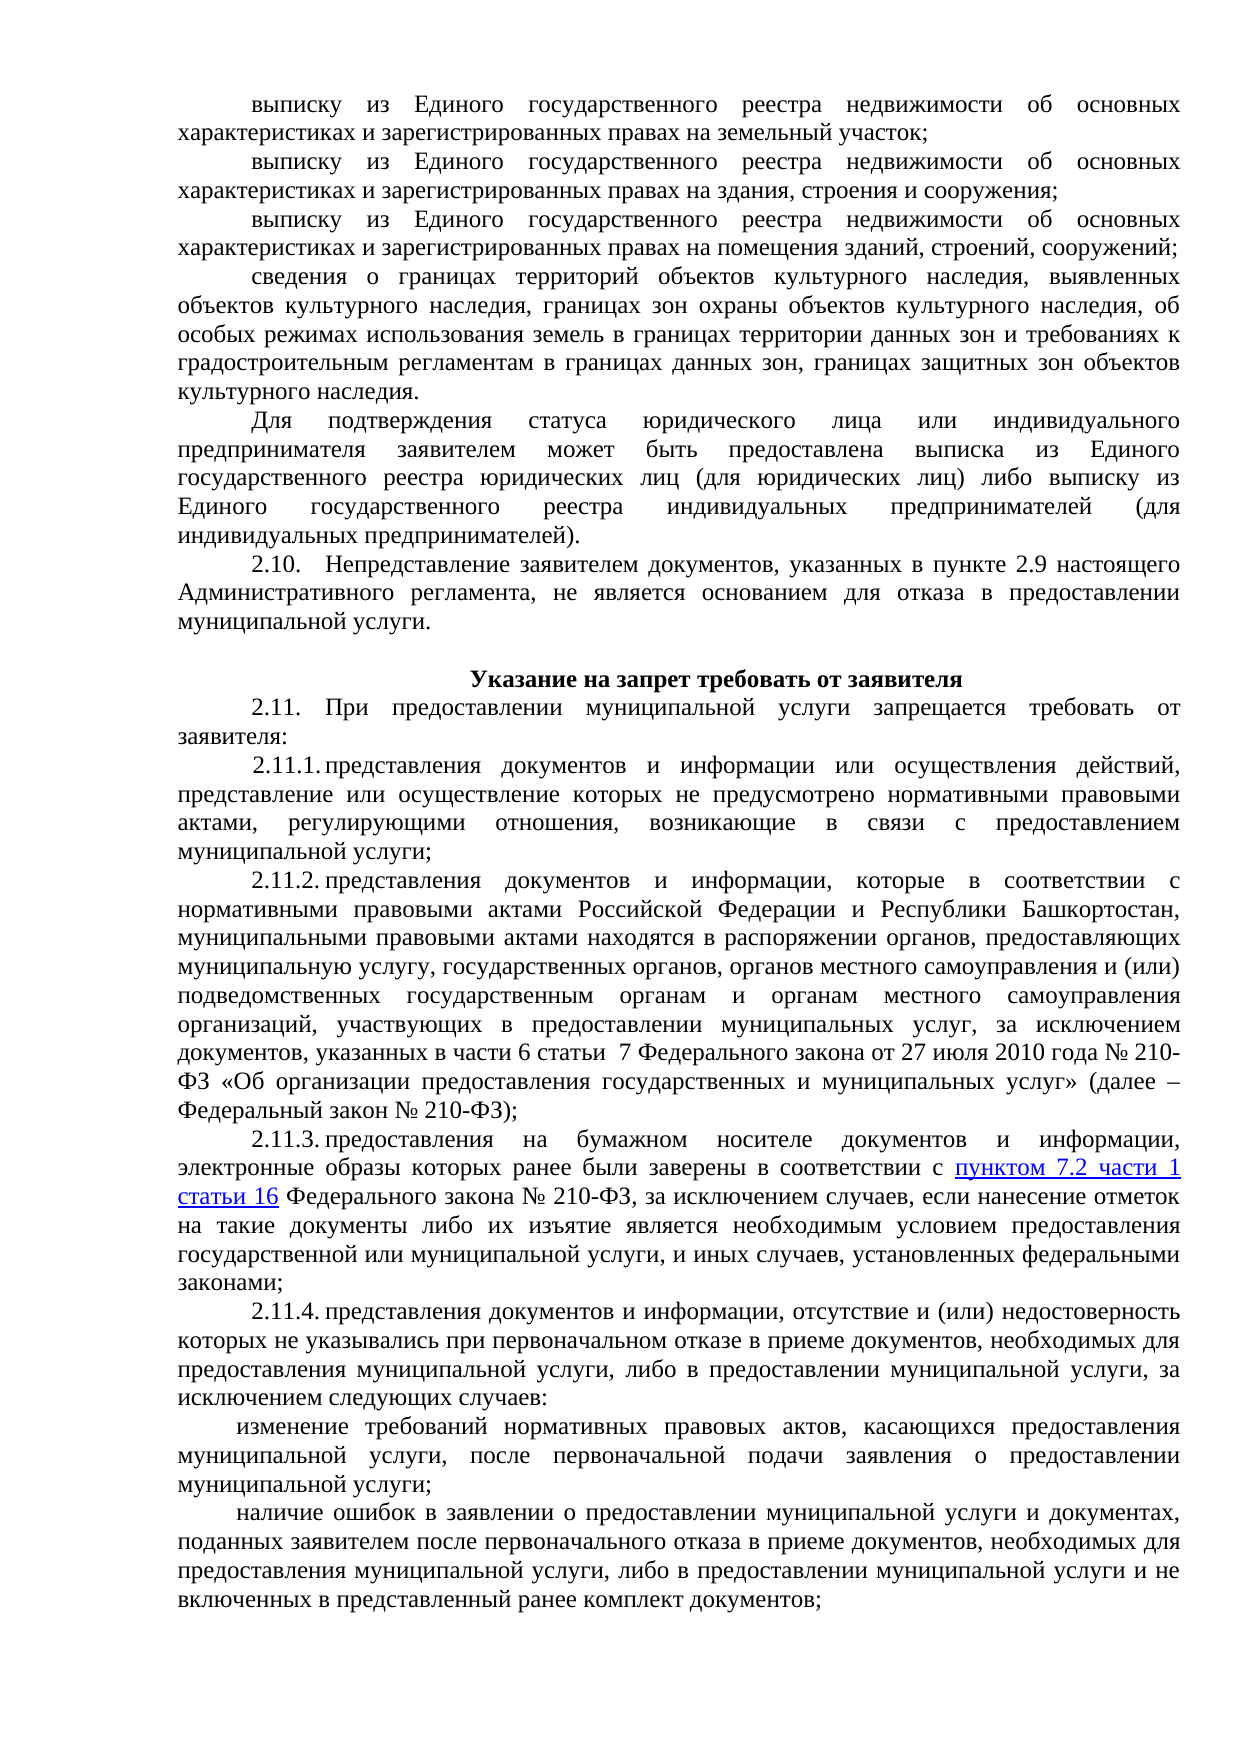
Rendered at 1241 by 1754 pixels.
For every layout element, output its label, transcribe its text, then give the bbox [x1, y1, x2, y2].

list представления документов и информации или осуществления действий, представление или осуществление которых не предусмотрено нормативными правовыми актами, регулирующими отношения, возникающие в связи с предоставлением муниципальной услуги; [177, 750, 1181, 865]
text наличие ошибок в заявлении о предоставлении муниципальной услуги и документах, поданных заявителем после первоначального отказа в приеме документов, необходимых для предоставления муниципальной услуги, либо в предоставлении муниципальной услуги и не включенных в представленный ранее комплект документов; [177, 1497, 1181, 1612]
list представления документов и информации, отсутствие и (или) недостоверность которых не указывались при первоначальном отказе в приеме документов, необходимых для предоставления муниципальной услуги, либо в предоставлении муниципальной услуги, за исключением следующих случаев: [177, 1296, 1181, 1411]
text выписку из Единого государственного реестра недвижимости об основных характеристиках и зарегистрированных правах на здания, строения и сооружения; [177, 146, 1181, 204]
list Непредставление заявителем документов, указанных в пункте 2.9 настоящего Административного регламента, не является основанием для отказа в предоставлении муниципальной услуги. [177, 549, 1181, 635]
list предоставления на бумажном носителе документов и информации, электронные образы которых ранее были заверены в соответствии с пунктом 7.2 части 1 статьи 16 Федерального закона № 210-ФЗ, за исключением случаев, если нанесение отметок на такие документы либо их изъятие является необходимым условием предоставления государственной или муниципальной услуги, и иных случаев, установленных федеральными законами; [177, 1124, 1181, 1296]
text сведения о границах территорий объектов культурного наследия, выявленных объектов культурного наследия, границах зон охраны объектов культурного наследия, об особых режимах использования земель в границах территории данных зон и требованиях к градостроительным регламентам в границах данных зон, границах защитных зон объектов культурного наследия. [177, 261, 1181, 405]
text 2.11.2. представления документов и информации, которые в соответствии с нормативными правовыми актами Российской Федерации и Республики Башкортостан, муниципальными правовыми актами находятся в распоряжении органов, предоставляющих муниципальную услугу, государственных органов, органов местного самоуправления и (или) подведомственных государственным органам и органам местного самоуправления организаций, участвующих в предоставлении муниципальных услуг, за исключением документов, указанных в части 6 статьи 7 Федерального закона от 27 июля 2010 года № 210-ФЗ «Об организации предоставления государственных и муниципальных услуг» (далее – Федеральный закон № 210-ФЗ); [177, 865, 1181, 1124]
text изменение требований нормативных правовых актов, касающихся предоставления муниципальной услуги, после первоначальной подачи заявления о предоставлении муниципальной услуги; [177, 1411, 1181, 1497]
text выписку из Единого государственного реестра недвижимости об основных характеристиках и зарегистрированных правах на помещения зданий, строений, сооружений; [177, 204, 1181, 261]
text Указание на запрет требовать от заявителя [177, 664, 1181, 692]
text выписку из Единого государственного реестра недвижимости об основных характеристиках и зарегистрированных правах на земельный участок; [177, 89, 1181, 146]
list При предоставлении муниципальной услуги запрещается требовать от заявителя: [177, 692, 1181, 750]
text Для подтверждения статуса юридического лица или индивидуального предпринимателя заявителем может быть предоставлена выписка из Единого государственного реестра юридических лиц (для юридических лиц) либо выписку из Единого государственного реестра индивидуальных предпринимателей (для индивидуальных предпринимателей). [177, 405, 1181, 549]
